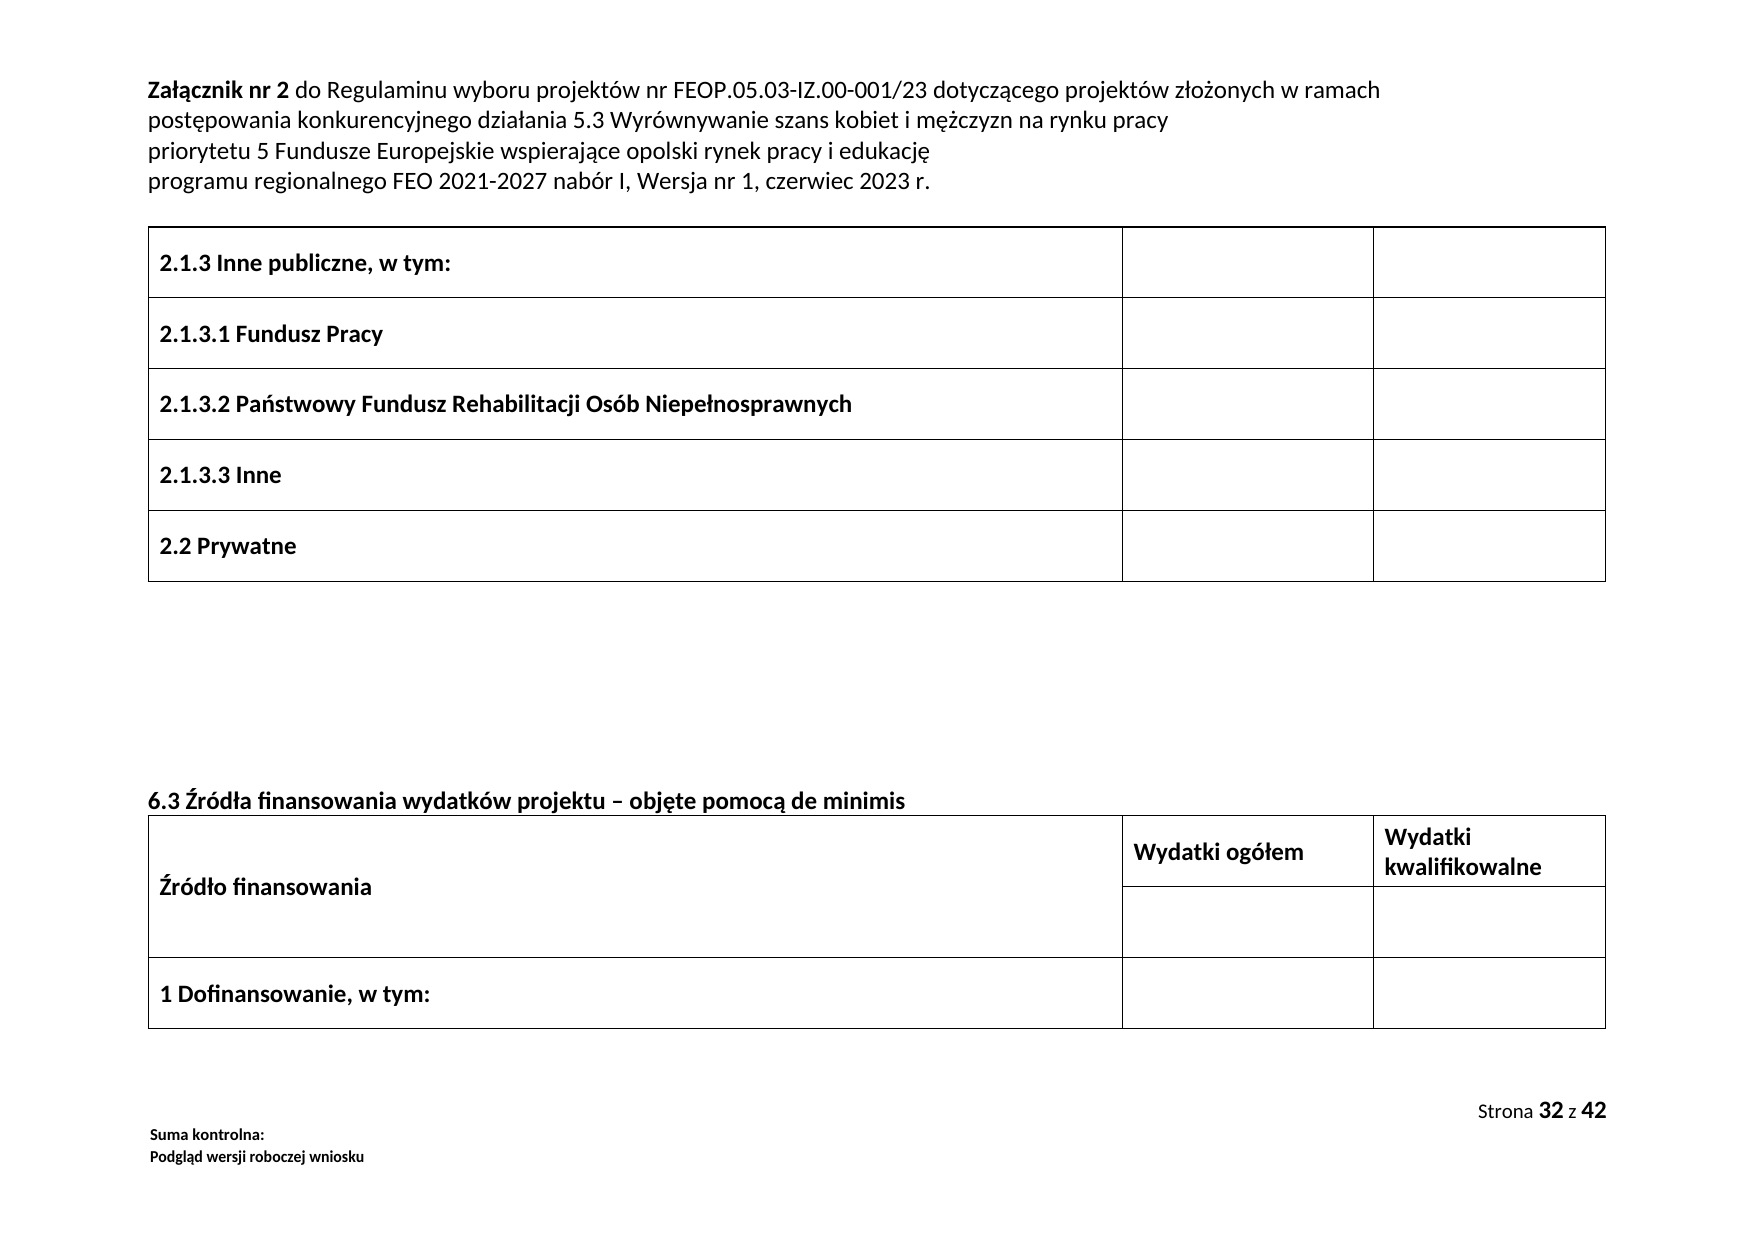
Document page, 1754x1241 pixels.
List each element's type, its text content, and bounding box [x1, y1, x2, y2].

table_cell [1374, 958, 1605, 1028]
text 6.3 Źródła finansowania wydatków projektu – objęte pomocą de minimis [148, 785, 1606, 815]
table_cell [1374, 511, 1605, 581]
table_cell [1123, 511, 1373, 581]
table_cell 2.2 Prywatne [149, 511, 1122, 581]
table_cell [1123, 887, 1373, 957]
table_header Wydatki kwalifikowalne [1374, 816, 1605, 886]
table_cell [1374, 887, 1605, 957]
table_cell [1123, 228, 1373, 297]
table_cell 2.1.3.3 Inne [149, 440, 1122, 510]
table_header Źródło finansowania [149, 816, 1122, 957]
table_cell [1123, 440, 1373, 510]
table_cell [1123, 369, 1373, 439]
table_cell [1123, 298, 1373, 368]
table_header Wydatki ogółem [1123, 816, 1373, 886]
table_cell 2.1.3.2 Państwowy Fundusz Rehabilitacji Osób Niepełnosprawnych [149, 369, 1122, 439]
table_cell [1123, 958, 1373, 1028]
table_cell 2.1.3 Inne publiczne, w tym: [149, 228, 1122, 297]
table_cell [1374, 440, 1605, 510]
table_cell [1374, 228, 1605, 297]
table_cell [1374, 369, 1605, 439]
table_cell 1 Dofinansowanie, w tym: [149, 958, 1122, 1028]
table_cell [1374, 298, 1605, 368]
table_cell 2.1.3.1 Fundusz Pracy [149, 298, 1122, 368]
